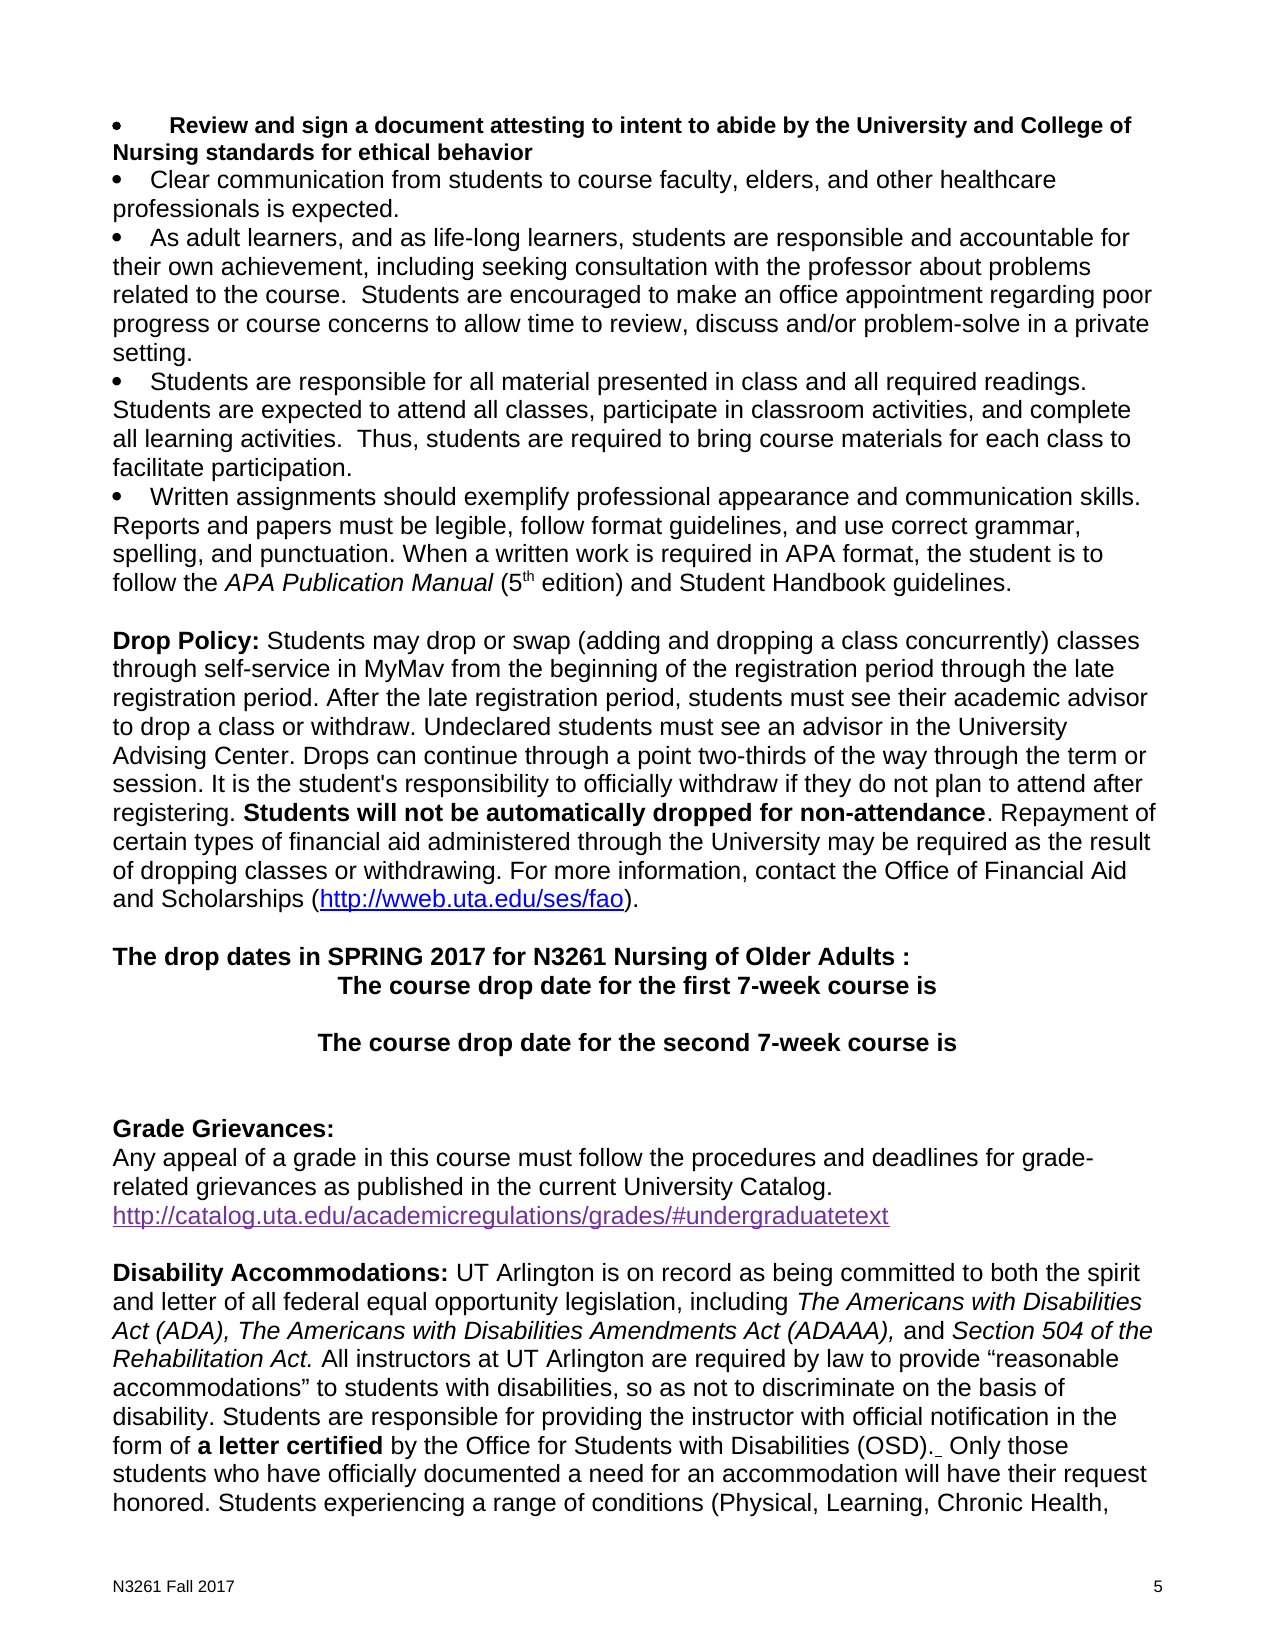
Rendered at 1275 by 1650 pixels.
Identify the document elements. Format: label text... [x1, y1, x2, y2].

text Any appeal of a grade in this course must follow the procedures and deadlines for grade-related grievances as published in the current University Catalog. http://catalog.uta.edu/academicregulations/grades/#undergraduatetext [112, 1143, 1162, 1229]
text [112, 1258, 1162, 1517]
list As adult learners, and as life-long learners, students are responsible and accountable for their own achievement, including seeking consultation with the professor about problems related to the course. Students are encouraged to make an office appointment regarding poor progress or course concerns to allow time to review, discuss and/or problem-solve in a private setting. [112, 223, 1162, 367]
list Students are responsible for all material presented in class and all required readings. Students are expected to attend all classes, participate in classroom activities, and complete all learning activities. Thus, students are required to bring course materials for each class to facilitate participation. [112, 367, 1162, 482]
list Clear communication from students to course faculty, elders, and other healthcare professionals is expected. [112, 165, 1162, 223]
text The course drop date for the second 7-week course is [112, 1028, 1162, 1057]
text Grade Grievances: [112, 1114, 1162, 1143]
text The drop dates in SPRING 2017 for N3261 Nursing of Older Adults : [112, 942, 1162, 971]
list Review and sign a document attesting to intent to abide by the University and College of Nursing standards for ethical behavior [112, 112, 1162, 165]
text The course drop date for the first 7-week course is [112, 971, 1162, 999]
list Written assignments should exemplify professional appearance and communication skills. Reports and papers must be legible, follow format guidelines, and use correct grammar, spelling, and punctuation. When a written work is required in APA format, the student is to follow the APA Publication Manual (5th edition) and Student Handbook guidelines. [112, 482, 1162, 597]
text Drop Policy: Students may drop or swap (adding and dropping a class concurrently) classes through self-service in MyMav from the beginning of the registration period through the late registration period. After the late registration period, students must see their academic advisor to drop a class or withdraw. Undeclared students must see an advisor in the University Advising Center. Drops can continue through a point two-thirds of the way through the term or session. It is the student's responsibility to officially withdraw if they do not plan to attend after registering. Students will not be automatically dropped for non-attendance. Repayment of certain types of financial aid administered through the University may be required as the result of dropping classes or withdrawing. For more information, contact the Office of Financial Aid and Scholarships (http://wweb.uta.edu/ses/fao). [112, 626, 1162, 913]
